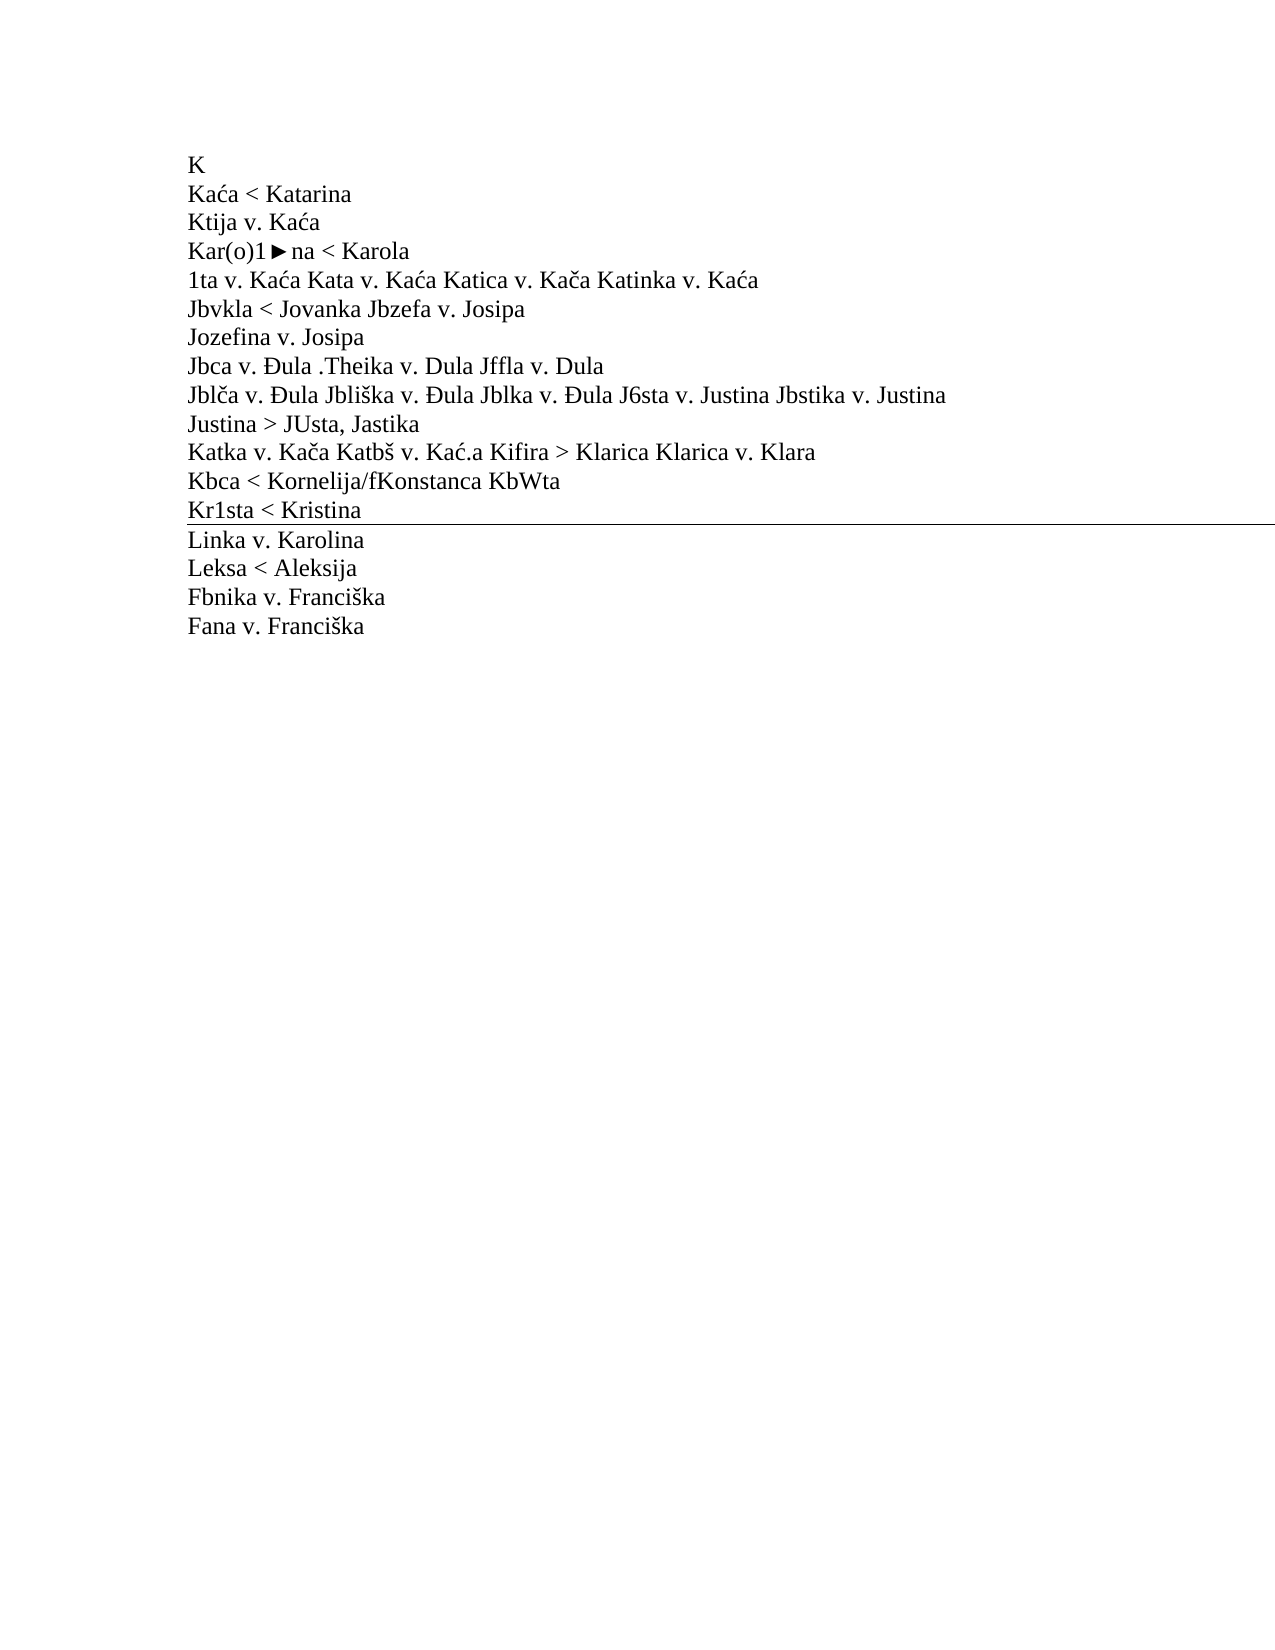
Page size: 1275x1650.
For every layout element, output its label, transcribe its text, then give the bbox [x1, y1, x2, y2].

text Kr1sta < Kristina [187, 495, 1094, 524]
text Fbnika v. Franciška [187, 582, 1094, 611]
text Fana v. Franciška [187, 611, 1094, 640]
text Kaća < Katarina [187, 179, 1094, 207]
text Katka v. Kača Katbš v. Kać.a Kifira > Klarica Klarica v. Klara [187, 437, 1094, 466]
text Linka v. Karolina [187, 525, 1094, 553]
text Ktija v. Kaća [187, 207, 1094, 236]
text Jbca v. Đula .Theika v. Dula Jffla v. Dula [187, 351, 1094, 380]
text Leksa < Aleksija [187, 553, 1094, 582]
text K [187, 150, 1094, 179]
text Justina > JUsta, Jastika [187, 409, 1094, 437]
text Jblča v. Đula Jbliška v. Đula Jblka v. Đula J6sta v. Justina Jbstika v. Justina [187, 380, 1094, 409]
text Jozefina v. Josipa [187, 322, 1094, 351]
text Kar(o)1►na < Karola [187, 236, 1094, 265]
text Kbca < Kornelija/fKonstanca KbWta [187, 466, 1094, 495]
text Jbvkla < Jovanka Jbzefa v. Josipa [187, 294, 1094, 322]
text 1ta v. Kaća Kata v. Kaća Katica v. Kača Katinka v. Kaća [187, 265, 1094, 294]
